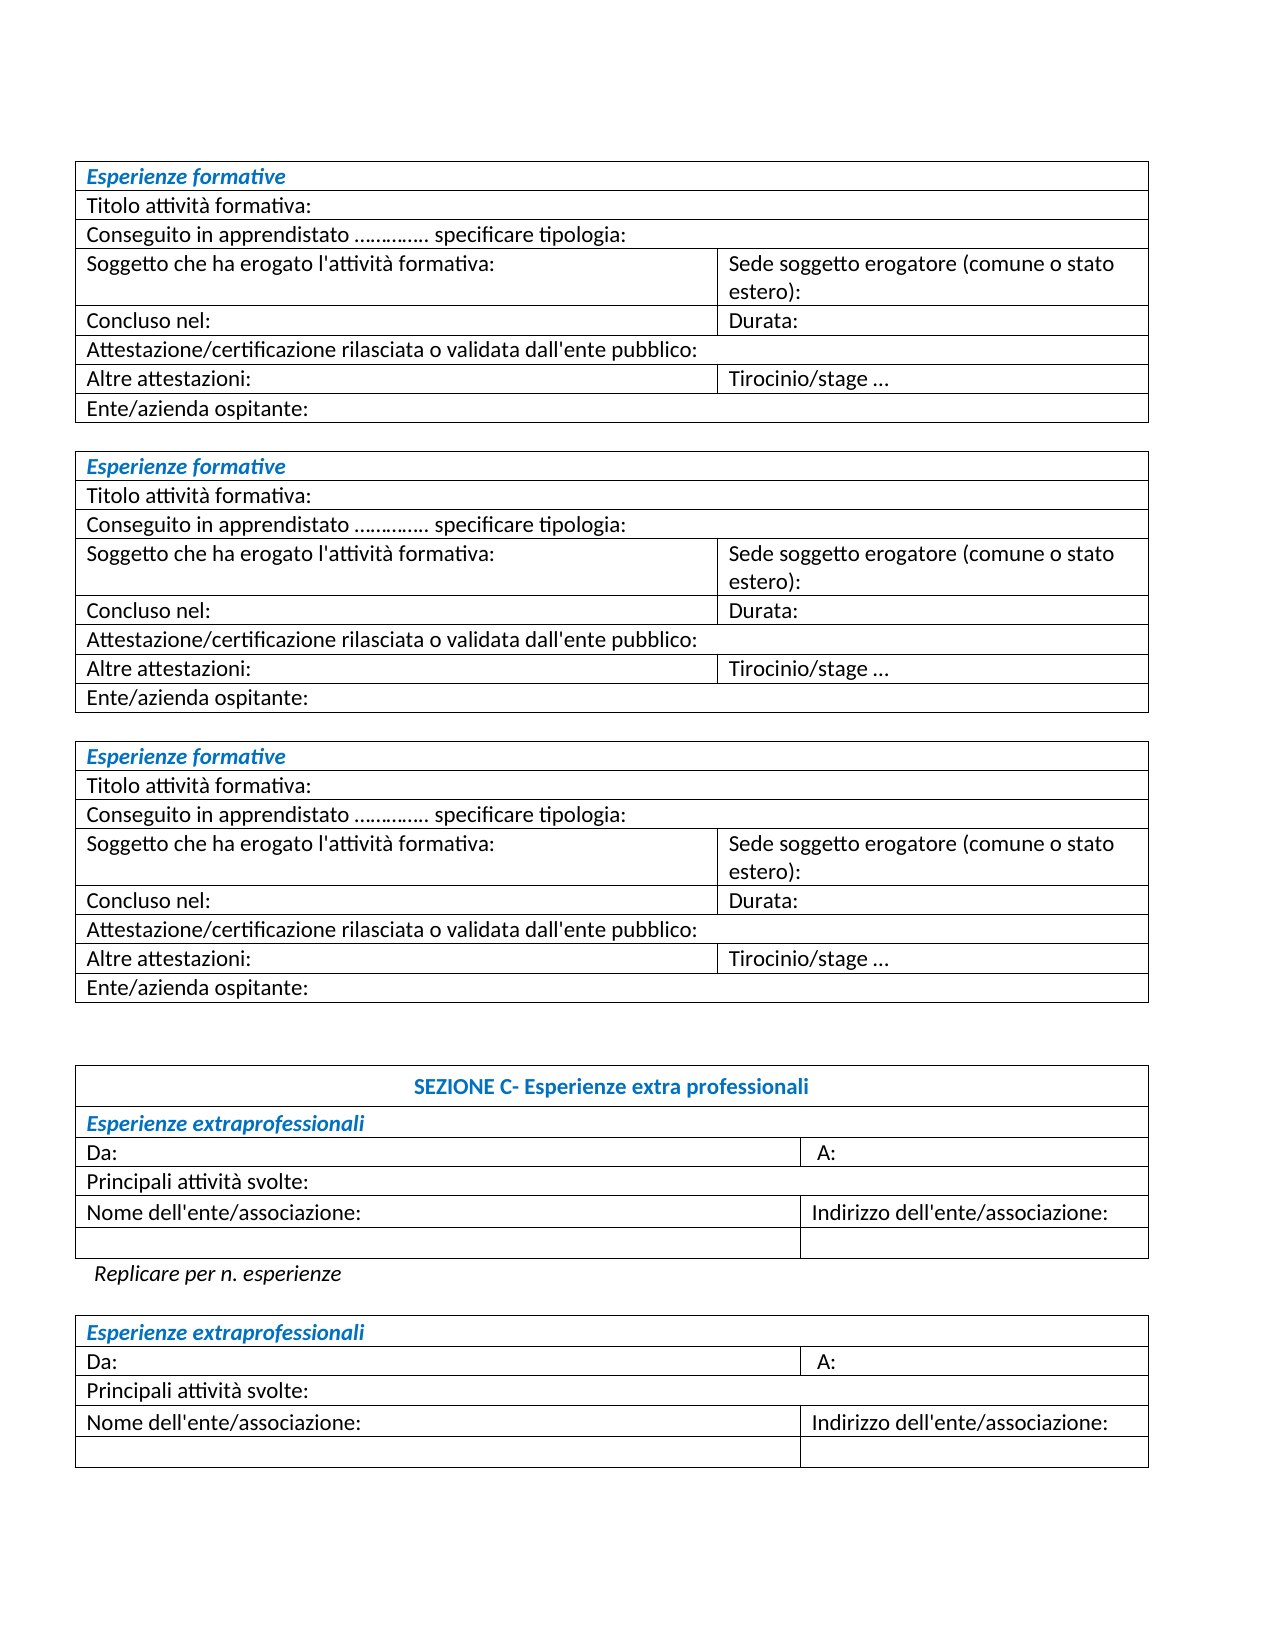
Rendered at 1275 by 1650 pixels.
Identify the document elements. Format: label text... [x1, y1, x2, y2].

table_cell Concluso nel: [76, 306, 717, 334]
table_cell Attestazione/certificazione rilasciata o validata dall'ente pubblico: [76, 336, 1148, 363]
table_cell Nome dell'ente/associazione: [76, 1196, 800, 1227]
table_cell Durata: [718, 306, 1148, 334]
table_cell Titolo attività formativa: [76, 191, 1148, 219]
table_cell Indirizzo dell'ente/associazione: [801, 1406, 1148, 1436]
table_header Esperienze formative [76, 452, 1148, 480]
table_cell Altre attestazioni: [76, 655, 717, 682]
table_cell A: [801, 1138, 1148, 1166]
table_cell Concluso nel: [76, 886, 717, 914]
table_cell Sede soggetto erogatore (comune o stato estero): [718, 829, 1148, 885]
table_header SEZIONE C- Esperienze extra professionali [76, 1066, 1148, 1106]
table_cell Da: [76, 1138, 800, 1166]
table_cell Esperienze extraprofessionali [76, 1107, 1148, 1137]
table_cell Principali attività svolte: [76, 1376, 1148, 1404]
table_cell [801, 1437, 1148, 1467]
table_cell Soggetto che ha erogato l'attività formativa: [76, 539, 717, 595]
table_cell Principali attività svolte: [76, 1167, 1148, 1195]
table_cell Attestazione/certificazione rilasciata o validata dall'ente pubblico: [76, 625, 1148, 653]
text Replicare per n. esperienze [94, 1259, 1144, 1287]
table_cell Altre attestazioni: [76, 944, 717, 972]
table_cell Soggetto che ha erogato l'attività formativa: [76, 249, 717, 305]
table_header Esperienze extraprofessionali [76, 1316, 1148, 1346]
table_cell [76, 1228, 800, 1258]
table_header Esperienze formative [76, 742, 1148, 770]
table_cell [801, 1228, 1148, 1258]
table_cell Da: [76, 1347, 800, 1375]
table_cell Nome dell'ente/associazione: [76, 1406, 800, 1436]
table_cell Sede soggetto erogatore (comune o stato estero): [718, 539, 1148, 595]
table_cell Conseguito in apprendistato ………….. specificare tipologia: [76, 510, 1148, 538]
table_cell Conseguito in apprendistato ………….. specificare tipologia: [76, 800, 1148, 828]
table_cell Tirocinio/stage … [718, 365, 1148, 393]
table_cell [76, 1437, 800, 1467]
table_cell Sede soggetto erogatore (comune o stato estero): [718, 249, 1148, 305]
table_cell Altre attestazioni: [76, 365, 717, 393]
table_cell Ente/azienda ospitante: [76, 974, 1148, 1002]
table_cell Ente/azienda ospitante: [76, 684, 1148, 712]
table_cell Durata: [718, 886, 1148, 914]
table_cell Tirocinio/stage … [718, 655, 1148, 682]
table_cell A: [801, 1347, 1148, 1375]
table_cell Indirizzo dell'ente/associazione: [801, 1196, 1148, 1227]
table_cell Concluso nel: [76, 596, 717, 624]
table_cell Titolo attività formativa: [76, 481, 1148, 509]
table_cell Conseguito in apprendistato ………….. specificare tipologia: [76, 220, 1148, 248]
table_cell Attestazione/certificazione rilasciata o validata dall'ente pubblico: [76, 915, 1148, 943]
table_cell Titolo attività formativa: [76, 771, 1148, 799]
table_cell Ente/azienda ospitante: [76, 394, 1148, 422]
table_cell Soggetto che ha erogato l'attività formativa: [76, 829, 717, 885]
table_cell Tirocinio/stage … [718, 944, 1148, 972]
table_cell Durata: [718, 596, 1148, 624]
table_header Esperienze formative [76, 162, 1148, 190]
